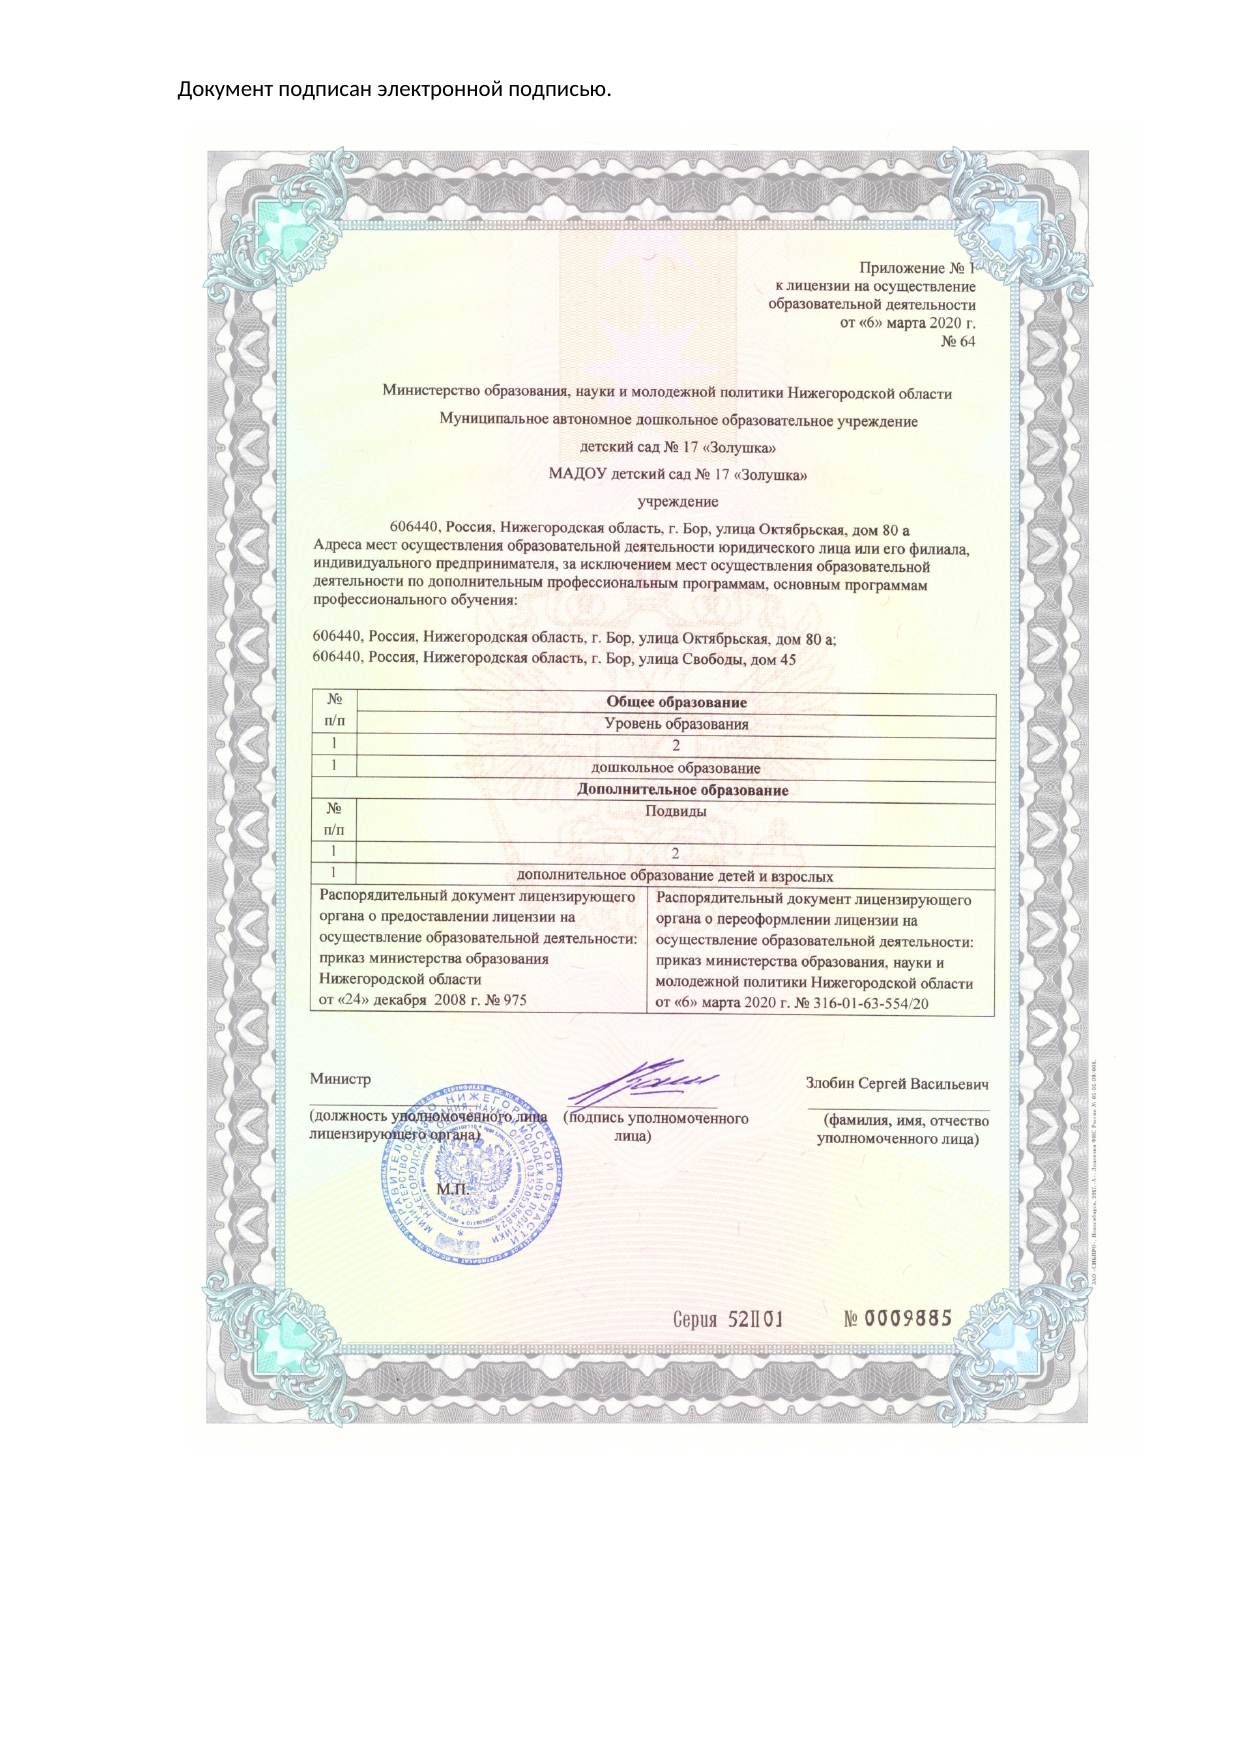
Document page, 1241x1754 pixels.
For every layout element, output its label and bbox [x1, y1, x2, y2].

picture [177, 118, 1152, 1458]
